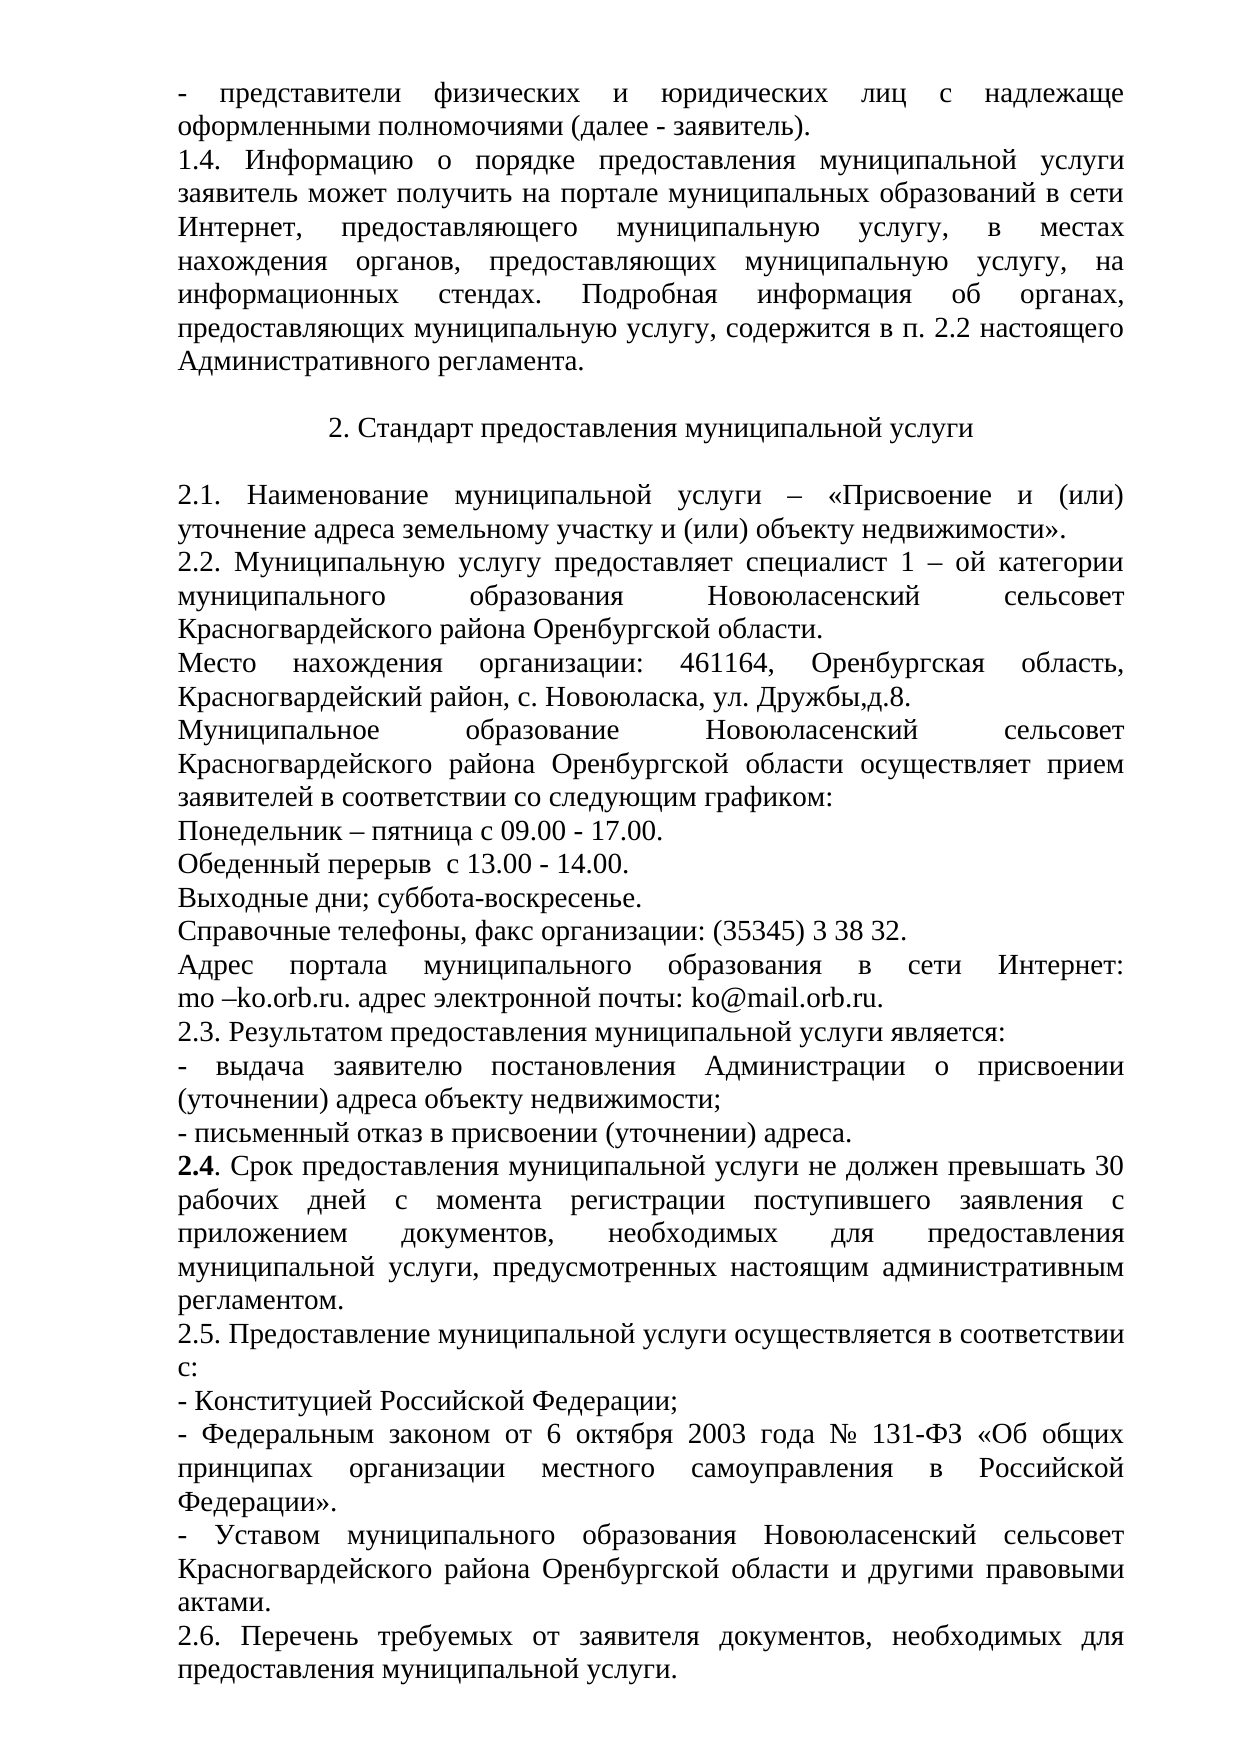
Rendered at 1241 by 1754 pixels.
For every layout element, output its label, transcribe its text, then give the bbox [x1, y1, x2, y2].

text - представители физических и юридических лиц с надлежаще оформленными полномочиями (далее - заявитель). [177, 75, 1125, 142]
text - письменный отказ в присвоении (уточнении) адреса. [177, 1115, 1125, 1148]
text Место нахождения организации: 461164, Оренбургская область, Красногвардейский район, с. Новоюласка, ул. Дружбы,д.8. [177, 645, 1125, 712]
text 2.6. Перечень требуемых от заявителя документов, необходимых для предоставления муниципальной услуги. [177, 1618, 1125, 1685]
text 2. Стандарт предоставления муниципальной услуги [177, 410, 1125, 444]
text Справочные телефоны, факс организации: (35345) 3 38 32. [177, 913, 1125, 947]
text 2.1. Наименование муниципальной услуги – «Присвоение и (или) уточнение адреса земельному участку и (или) объекту недвижимости». [177, 477, 1125, 544]
text 2.5. Предоставление муниципальной услуги осуществляется в соответствии с: [177, 1316, 1125, 1383]
text - Конституцией Российской Федерации; [177, 1383, 1125, 1417]
text - выдача заявителю постановления Администрации о присвоении (уточнении) адреса объекту недвижимости; [177, 1048, 1125, 1115]
text Муниципальное образование Новоюласенский сельсовет Красногвардейского района Оренбургской области осуществляет прием заявителей в соответствии со следующим графиком: [177, 712, 1125, 813]
text Адрес портала муниципального образования в сети Интернет: mo –ko.orb.ru. адрес электронной почты: ko@mail.orb.ru. [177, 947, 1125, 1014]
text 1.4. Информацию о порядке предоставления муниципальной услуги заявитель может получить на портале муниципальных образований в сети Интернет, предоставляющего муниципальную услугу, в местах нахождения органов, предоставляющих муниципальную услугу, на информационных стендах. Подробная информация об органах, предоставляющих муниципальную услугу, содержится в п. 2.2 настоящего Административного регламента. [177, 142, 1125, 377]
text 2.4. Срок предоставления муниципальной услуги не должен превышать 30 рабочих дней с момента регистрации поступившего заявления с приложением документов, необходимых для предоставления муниципальной услуги, предусмотренных настоящим административным регламентом. [177, 1148, 1125, 1316]
text Выходные дни; суббота-воскресенье. [177, 880, 1125, 913]
text 2.3. Результатом предоставления муниципальной услуги является: [177, 1014, 1125, 1048]
text - Федеральным законом от 6 октября 2003 года № 131-ФЗ «Об общих принципах организации местного самоуправления в Российской Федерации». [177, 1417, 1125, 1517]
text Обеденный перерыв с 13.00 - 14.00. [177, 846, 1125, 880]
text 2.2. Муниципальную услугу предоставляет специалист 1 – ой категории муниципального образования Новоюласенский сельсовет Красногвардейского района Оренбургской области. [177, 544, 1125, 645]
text - Уставом муниципального образования Новоюласенский сельсовет Красногвардейского района Оренбургской области и другими правовыми актами. [177, 1517, 1125, 1618]
text Понедельник – пятница с 09.00 - 17.00. [177, 813, 1125, 846]
